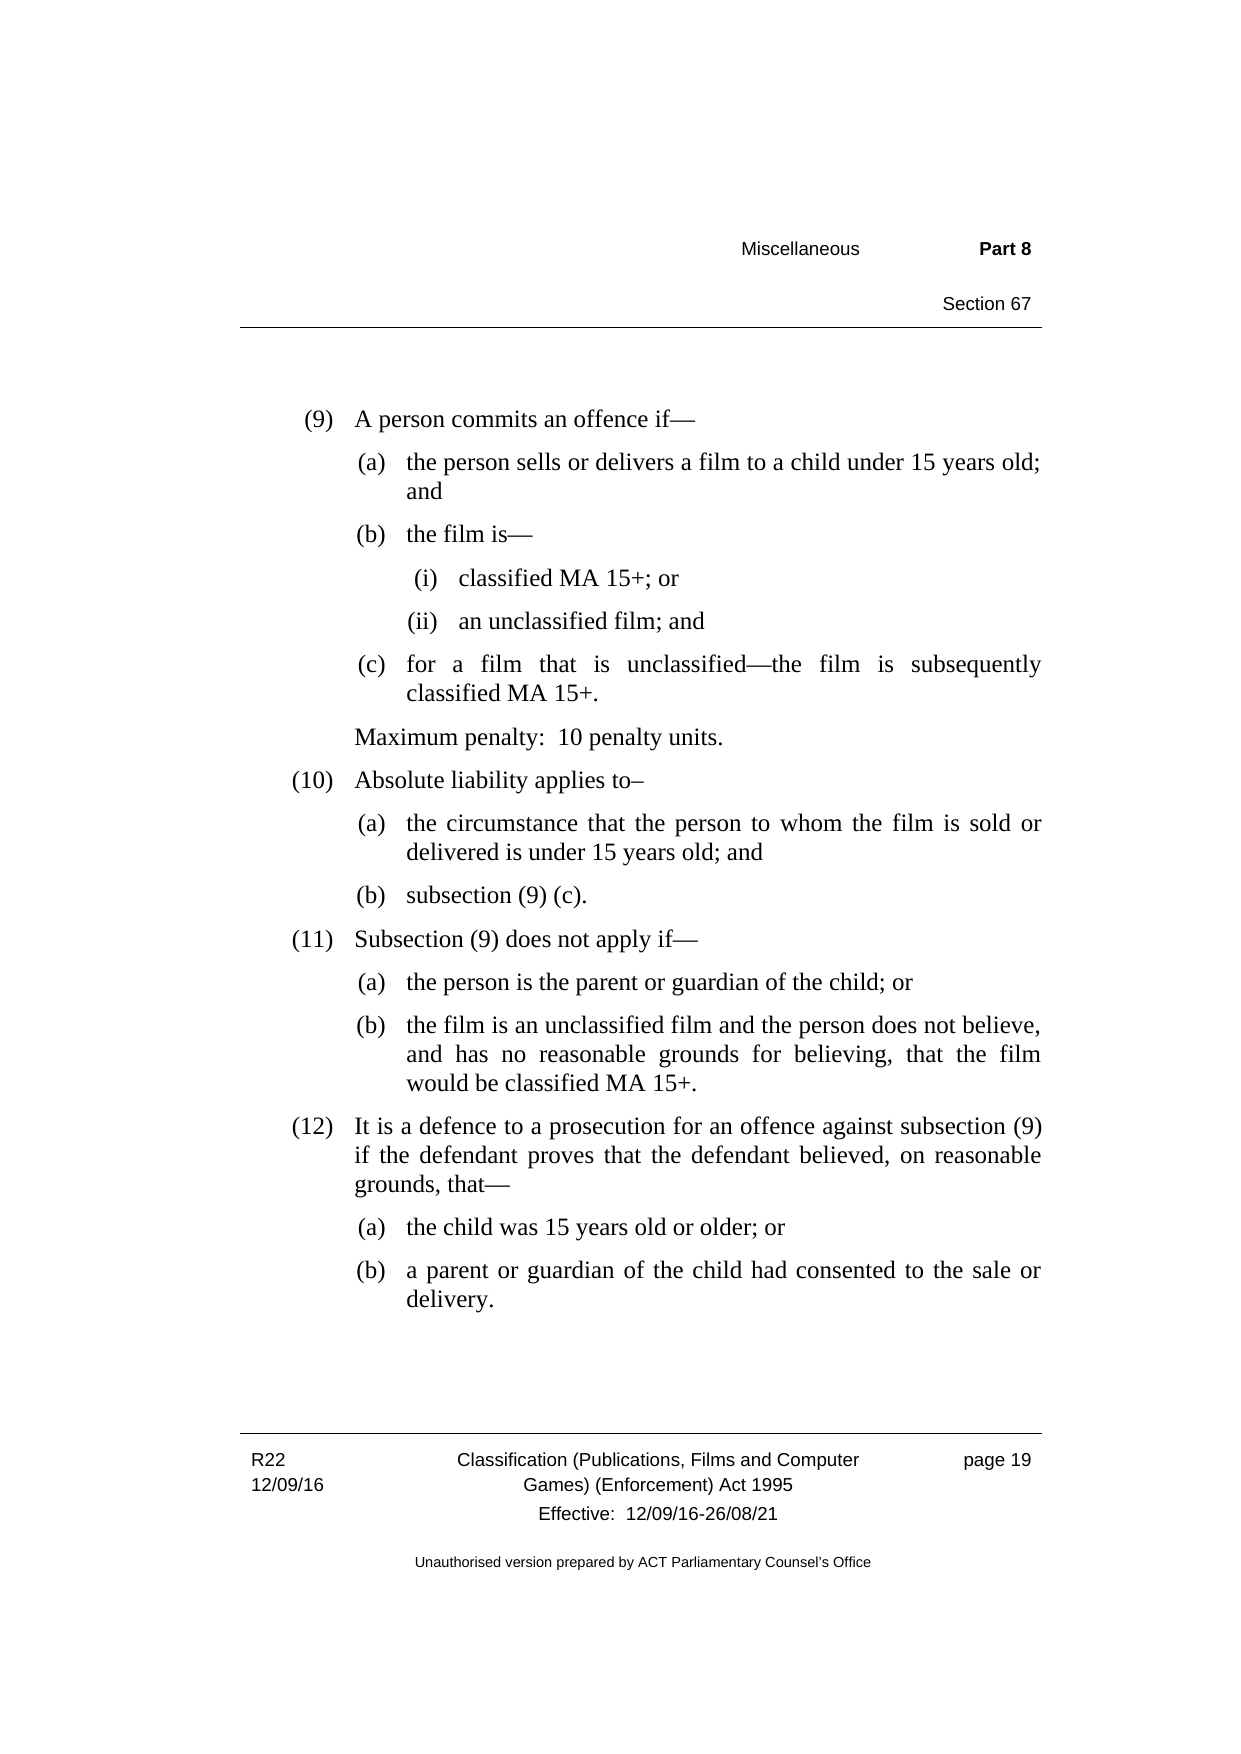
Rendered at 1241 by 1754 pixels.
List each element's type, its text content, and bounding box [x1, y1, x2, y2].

text (i) classified MA 15+; or [239, 563, 1042, 592]
text (a) the child was 15 years old or older; or [239, 1212, 1042, 1241]
text (10) Absolute liability applies to– [239, 765, 1042, 794]
text (ii) an unclassified film; and [239, 606, 1042, 635]
text (b) subsection (9) (c). [239, 880, 1042, 909]
text (a) the person is the parent or guardian of the child; or [239, 967, 1042, 996]
text (a) the person sells or delivers a film to a child under 15 years old; and [239, 447, 1042, 505]
text (11) Subsection (9) does not apply if— [239, 924, 1042, 952]
text (12) It is a defence to a prosecution for an offence against subsection (9) if the defendant proves that the defendant believed, on reasonable grounds, that— [239, 1111, 1042, 1197]
text Maximum penalty: 10 penalty units. [354, 722, 1042, 750]
text (b) the film is— [239, 519, 1042, 548]
text (b) the film is an unclassified film and the person does not believe, and has no reasonable grounds for believing, that the film would be classified MA 15+. [239, 1010, 1042, 1097]
text (b) a parent or guardian of the child had consented to the sale or delivery. [239, 1255, 1042, 1313]
text (a) the circumstance that the person to whom the film is sold or delivered is under 15 years old; and [239, 808, 1042, 866]
text (9) A person commits an offence if— [239, 404, 1042, 433]
text (c) for a film that is unclassified—the film is subsequently classified MA 15+. [239, 649, 1042, 707]
